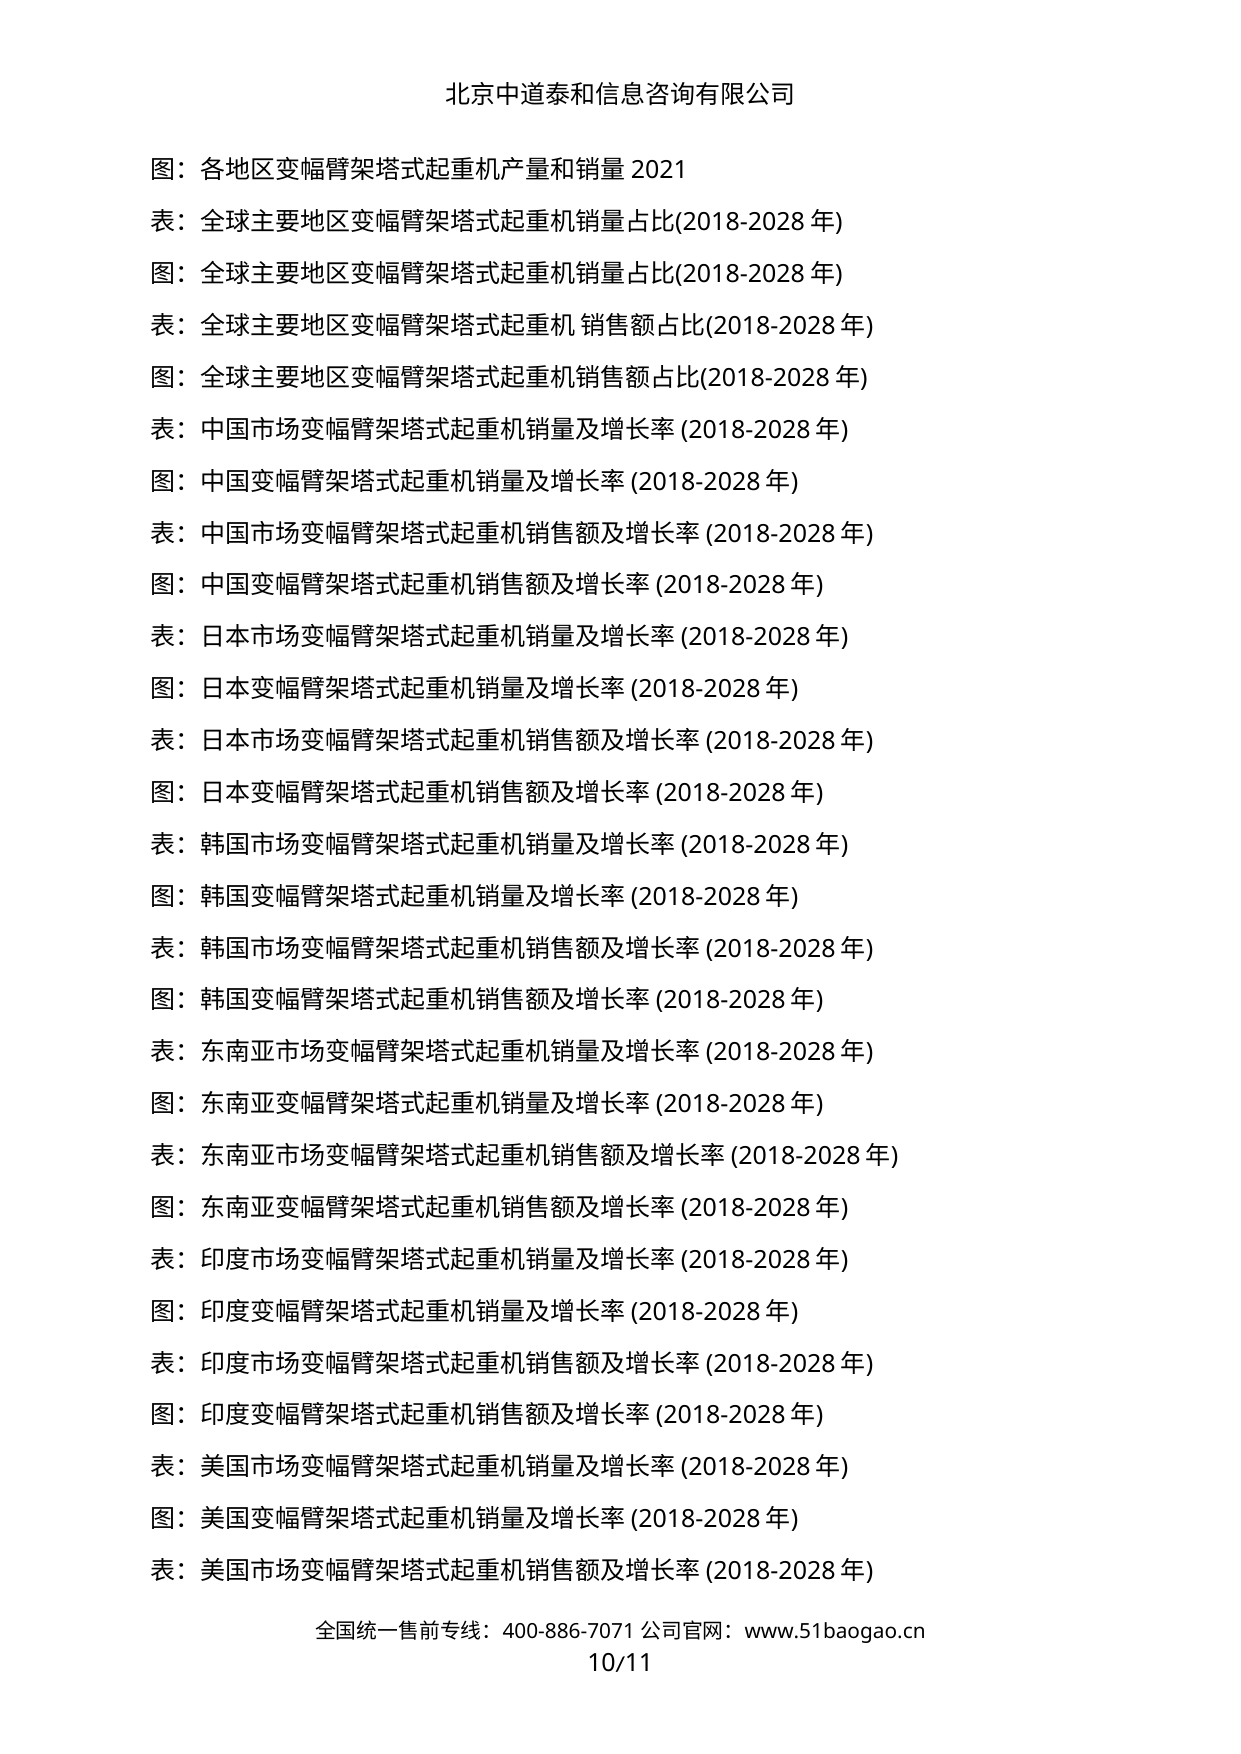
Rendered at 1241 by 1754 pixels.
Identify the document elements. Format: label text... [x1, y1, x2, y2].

text 表：日本市场变幅臂架塔式起重机销量及增长率 (2018-2028年) [150, 617, 1090, 653]
text 表：全球主要地区变幅臂架塔式起重机销量占比(2018-2028年) [150, 202, 1090, 238]
text 图：日本变幅臂架塔式起重机销量及增长率 (2018-2028年) [150, 669, 1090, 705]
text 图：韩国变幅臂架塔式起重机销量及增长率 (2018-2028年) [150, 876, 1090, 912]
text 表：美国市场变幅臂架塔式起重机销量及增长率 (2018-2028年) [150, 1447, 1090, 1483]
text 表：中国市场变幅臂架塔式起重机销量及增长率 (2018-2028年) [150, 409, 1090, 446]
text 图：韩国变幅臂架塔式起重机销售额及增长率 (2018-2028年) [150, 980, 1090, 1016]
text 表：东南亚市场变幅臂架塔式起重机销售额及增长率 (2018-2028年) [150, 1136, 1090, 1172]
text 图：东南亚变幅臂架塔式起重机销量及增长率 (2018-2028年) [150, 1084, 1090, 1120]
text 图：东南亚变幅臂架塔式起重机销售额及增长率 (2018-2028年) [150, 1187, 1090, 1224]
text 图：全球主要地区变幅臂架塔式起重机销售额占比(2018-2028年) [150, 357, 1090, 394]
text 表：印度市场变幅臂架塔式起重机销量及增长率 (2018-2028年) [150, 1239, 1090, 1276]
text 图：中国变幅臂架塔式起重机销量及增长率 (2018-2028年) [150, 461, 1090, 497]
text 表：中国市场变幅臂架塔式起重机销售额及增长率 (2018-2028年) [150, 513, 1090, 549]
text 表：日本市场变幅臂架塔式起重机销售额及增长率 (2018-2028年) [150, 721, 1090, 757]
text 表：全球主要地区变幅臂架塔式起重机 销售额占比(2018-2028年) [150, 306, 1090, 342]
text 表：印度市场变幅臂架塔式起重机销售额及增长率 (2018-2028年) [150, 1343, 1090, 1379]
text 表：韩国市场变幅臂架塔式起重机销售额及增长率 (2018-2028年) [150, 928, 1090, 964]
text 图：印度变幅臂架塔式起重机销售额及增长率 (2018-2028年) [150, 1395, 1090, 1431]
text 图：日本变幅臂架塔式起重机销售额及增长率 (2018-2028年) [150, 772, 1090, 809]
text 表：东南亚市场变幅臂架塔式起重机销量及增长率 (2018-2028年) [150, 1032, 1090, 1068]
text 图：印度变幅臂架塔式起重机销量及增长率 (2018-2028年) [150, 1291, 1090, 1327]
text 表：美国市场变幅臂架塔式起重机销售额及增长率 (2018-2028年) [150, 1551, 1090, 1587]
text 图：中国变幅臂架塔式起重机销售额及增长率 (2018-2028年) [150, 565, 1090, 601]
text 表：韩国市场变幅臂架塔式起重机销量及增长率 (2018-2028年) [150, 824, 1090, 861]
text 图：美国变幅臂架塔式起重机销量及增长率 (2018-2028年) [150, 1499, 1090, 1535]
text 图：全球主要地区变幅臂架塔式起重机销量占比(2018-2028年) [150, 254, 1090, 290]
text 图：各地区变幅臂架塔式起重机产量和销量 2021 [150, 150, 1090, 186]
